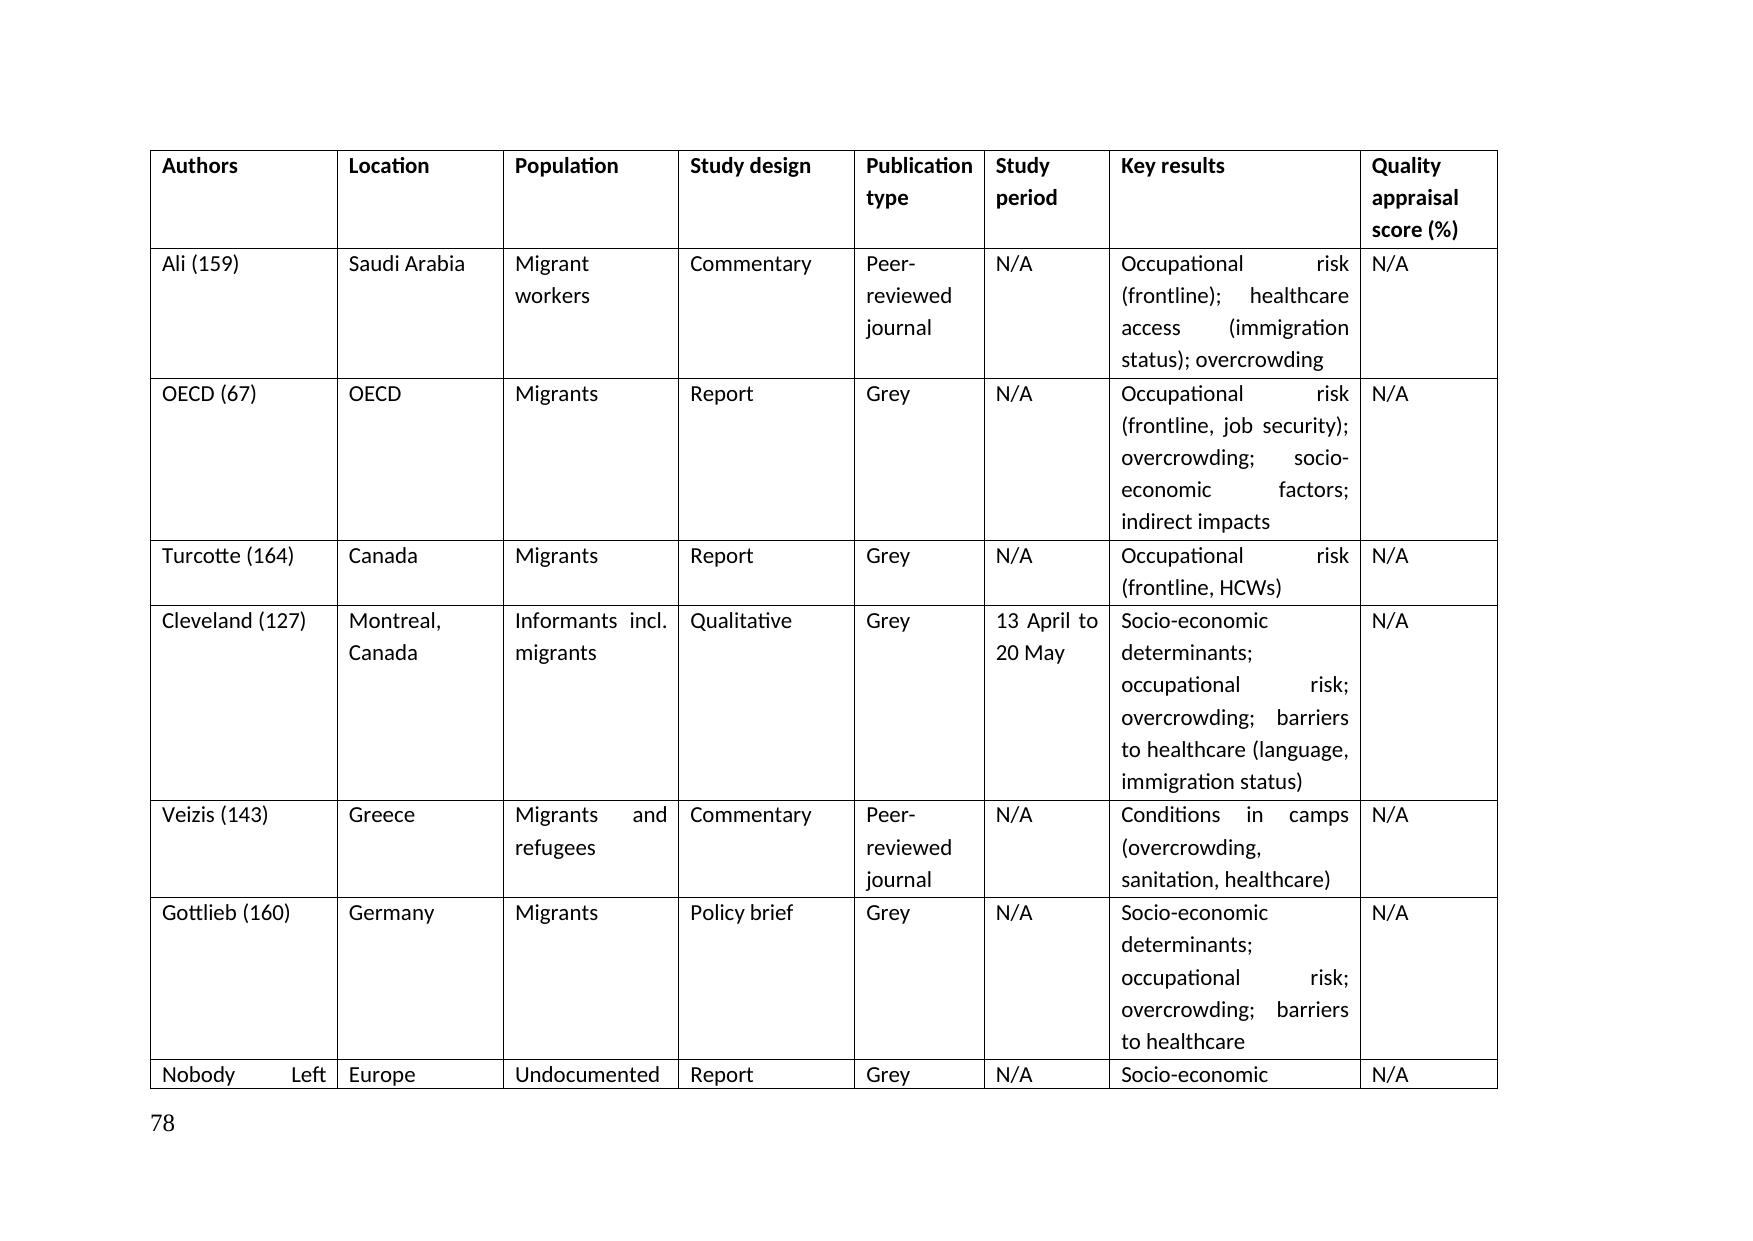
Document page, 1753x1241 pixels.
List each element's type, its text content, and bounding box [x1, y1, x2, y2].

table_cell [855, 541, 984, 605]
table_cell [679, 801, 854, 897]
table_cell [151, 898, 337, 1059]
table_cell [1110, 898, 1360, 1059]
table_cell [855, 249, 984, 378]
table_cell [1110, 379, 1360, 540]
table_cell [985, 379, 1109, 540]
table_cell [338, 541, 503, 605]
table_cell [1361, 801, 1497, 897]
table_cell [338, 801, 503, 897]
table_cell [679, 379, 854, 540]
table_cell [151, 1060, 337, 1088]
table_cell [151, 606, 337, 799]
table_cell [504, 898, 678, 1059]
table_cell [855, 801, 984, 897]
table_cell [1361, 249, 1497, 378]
table_header Study design [679, 151, 854, 248]
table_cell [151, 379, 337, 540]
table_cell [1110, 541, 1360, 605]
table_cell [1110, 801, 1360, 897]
table_header Publication type [855, 151, 984, 248]
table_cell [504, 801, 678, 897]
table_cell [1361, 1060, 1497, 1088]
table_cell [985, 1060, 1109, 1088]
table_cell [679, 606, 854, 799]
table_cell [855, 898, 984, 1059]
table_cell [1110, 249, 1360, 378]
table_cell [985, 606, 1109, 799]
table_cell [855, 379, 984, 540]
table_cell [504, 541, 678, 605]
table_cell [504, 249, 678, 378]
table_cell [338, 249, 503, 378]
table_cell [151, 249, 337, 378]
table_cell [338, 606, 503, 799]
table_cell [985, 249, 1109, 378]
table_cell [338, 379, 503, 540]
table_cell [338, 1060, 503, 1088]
table_header Key results [1110, 151, 1360, 248]
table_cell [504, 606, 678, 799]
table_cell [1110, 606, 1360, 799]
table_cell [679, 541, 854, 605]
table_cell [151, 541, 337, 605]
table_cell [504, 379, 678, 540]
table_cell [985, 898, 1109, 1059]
table_header Authors [151, 151, 337, 248]
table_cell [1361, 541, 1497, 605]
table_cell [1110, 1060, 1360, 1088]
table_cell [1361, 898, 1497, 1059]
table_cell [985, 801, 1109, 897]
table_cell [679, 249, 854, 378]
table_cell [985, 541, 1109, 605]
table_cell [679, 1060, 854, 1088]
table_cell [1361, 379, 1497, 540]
table_header Population [504, 151, 678, 248]
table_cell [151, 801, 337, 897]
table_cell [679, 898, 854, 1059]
table_header Study period [985, 151, 1109, 248]
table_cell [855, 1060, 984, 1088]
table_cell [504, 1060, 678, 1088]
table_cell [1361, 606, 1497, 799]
table_header Location [338, 151, 503, 248]
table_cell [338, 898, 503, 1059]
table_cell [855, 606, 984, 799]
table_header Quality appraisal score (%) [1361, 151, 1497, 248]
